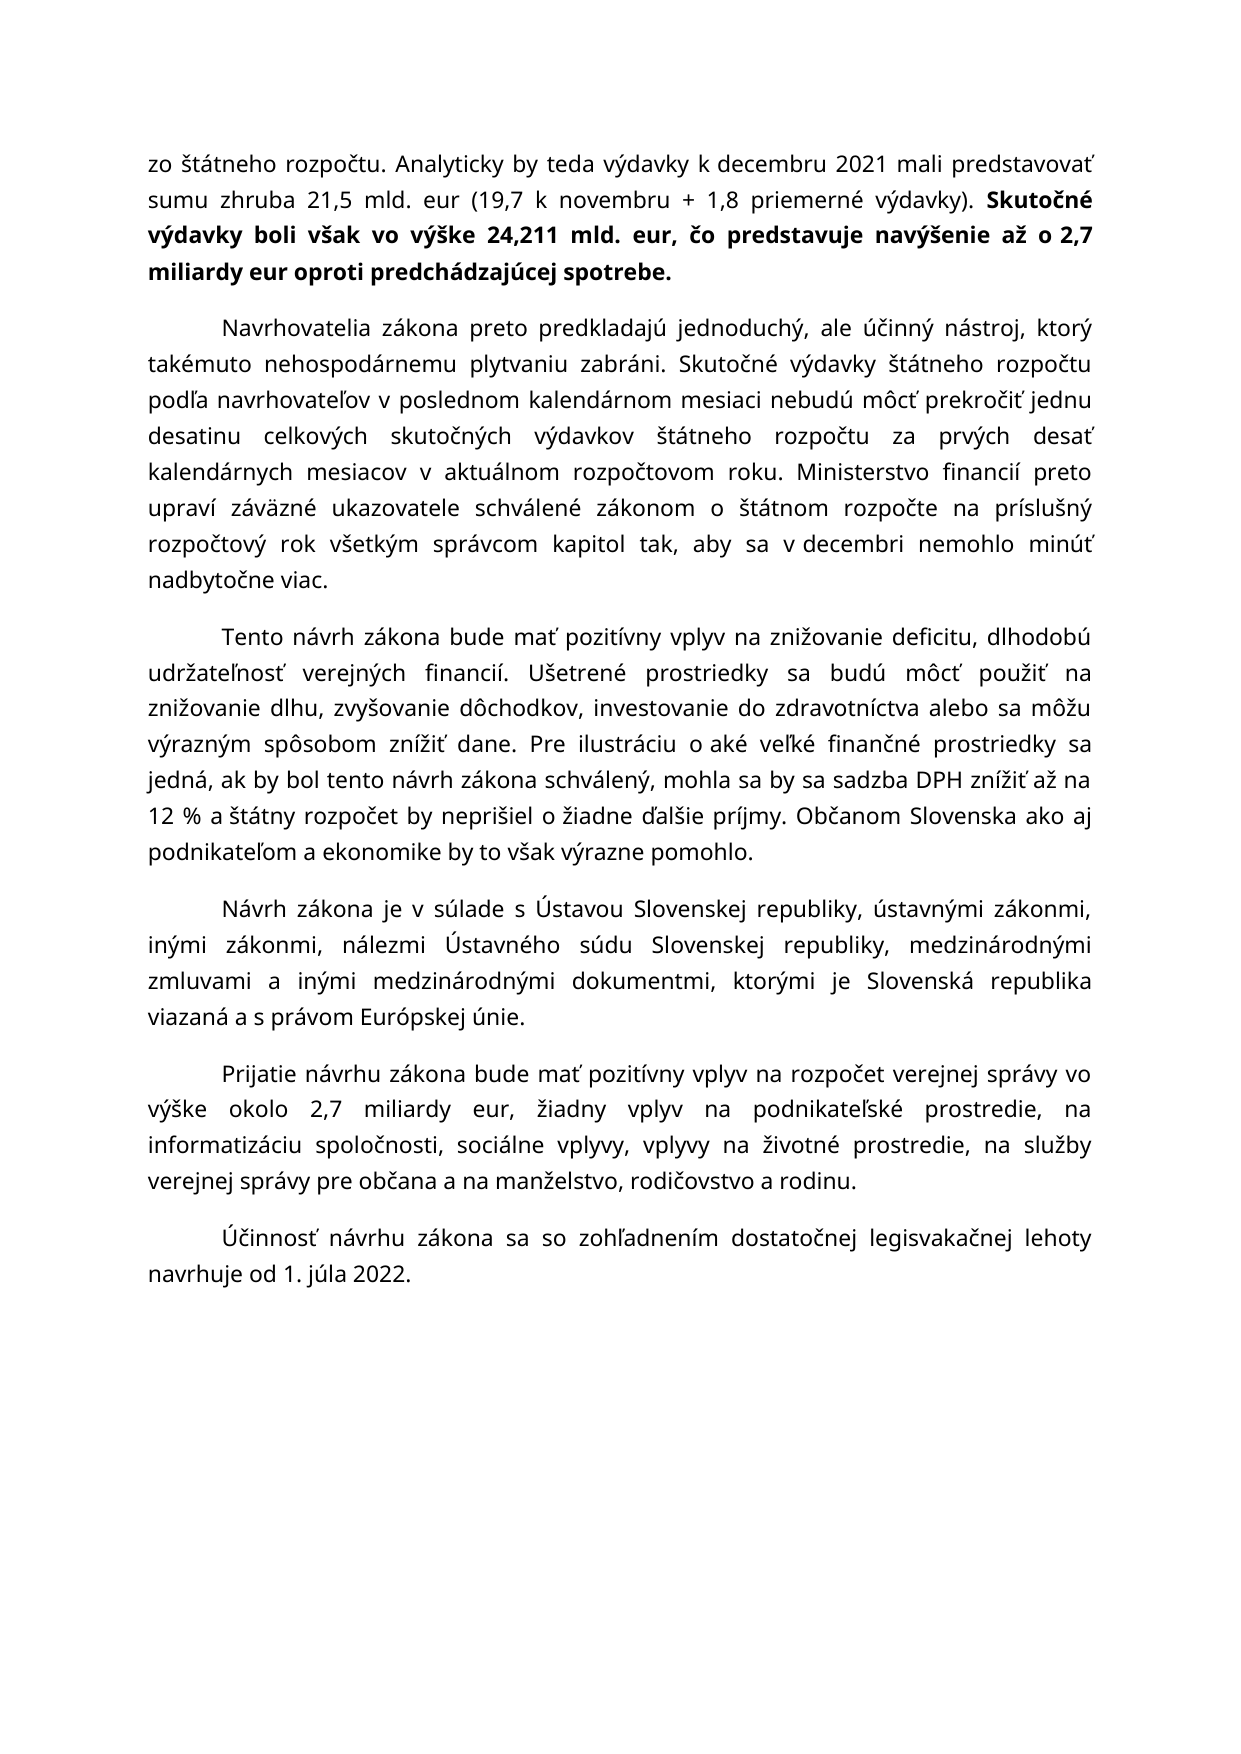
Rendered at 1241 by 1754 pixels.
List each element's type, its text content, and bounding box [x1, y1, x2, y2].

text Prijatie návrhu zákona bude mať pozitívny vplyv na rozpočet verejnej správy vo výške okolo 2,7 miliardy eur, žiadny vplyv na podnikateľské prostredie, na informatizáciu spoločnosti, sociálne vplyvy, vplyvy na životné prostredie, na služby verejnej správy pre občana a na manželstvo, rodičovstvo a rodinu. [148, 1057, 1093, 1197]
text Návrh zákona je v súlade s Ústavou Slovenskej republiky, ústavnými zákonmi, inými zákonmi, nálezmi Ústavného súdu Slovenskej republiky, medzinárodnými zmluvami a inými medzinárodnými dokumentmi, ktorými je Slovenská republika viazaná a s právom Európskej únie. [148, 893, 1093, 1032]
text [148, 148, 1093, 287]
text Účinnosť návrhu zákona sa so zohľadnením dostatočnej legisvakačnej lehoty navrhuje od 1. júla 2022. [148, 1222, 1093, 1289]
text Tento návrh zákona bude mať pozitívny vplyv na znižovanie deficitu, dlhodobú udržateľnosť verejných financií. Ušetrené prostriedky sa budú môcť použiť na znižovanie dlhu, zvyšovanie dôchodkov, investovanie do zdravotníctva alebo sa môžu výrazným spôsobom znížiť dane. Pre ilustráciu o aké veľké finančné prostriedky sa jedná, ak by bol tento návrh zákona schválený, mohla sa by sa sadzba DPH znížiť až na 12 % a štátny rozpočet by neprišiel o žiadne ďalšie príjmy. Občanom Slovenska ako aj podnikateľom a ekonomike by to však výrazne pomohlo. [148, 621, 1093, 867]
text Navrhovatelia zákona preto predkladajú jednoduchý, ale účinný nástroj, ktorý takémuto nehospodárnemu plytvaniu zabráni. Skutočné výdavky štátneho rozpočtu podľa navrhovateľov v poslednom kalendárnom mesiaci nebudú môcť prekročiť jednu desatinu celkových skutočných výdavkov štátneho rozpočtu za prvých desať kalendárnych mesiacov v aktuálnom rozpočtovom roku. Ministerstvo financií preto upraví záväzné ukazovatele schválené zákonom o štátnom rozpočte na príslušný rozpočtový rok všetkým správcom kapitol tak, aby sa v decembri nemohlo minúť nadbytočne viac. [148, 312, 1093, 595]
